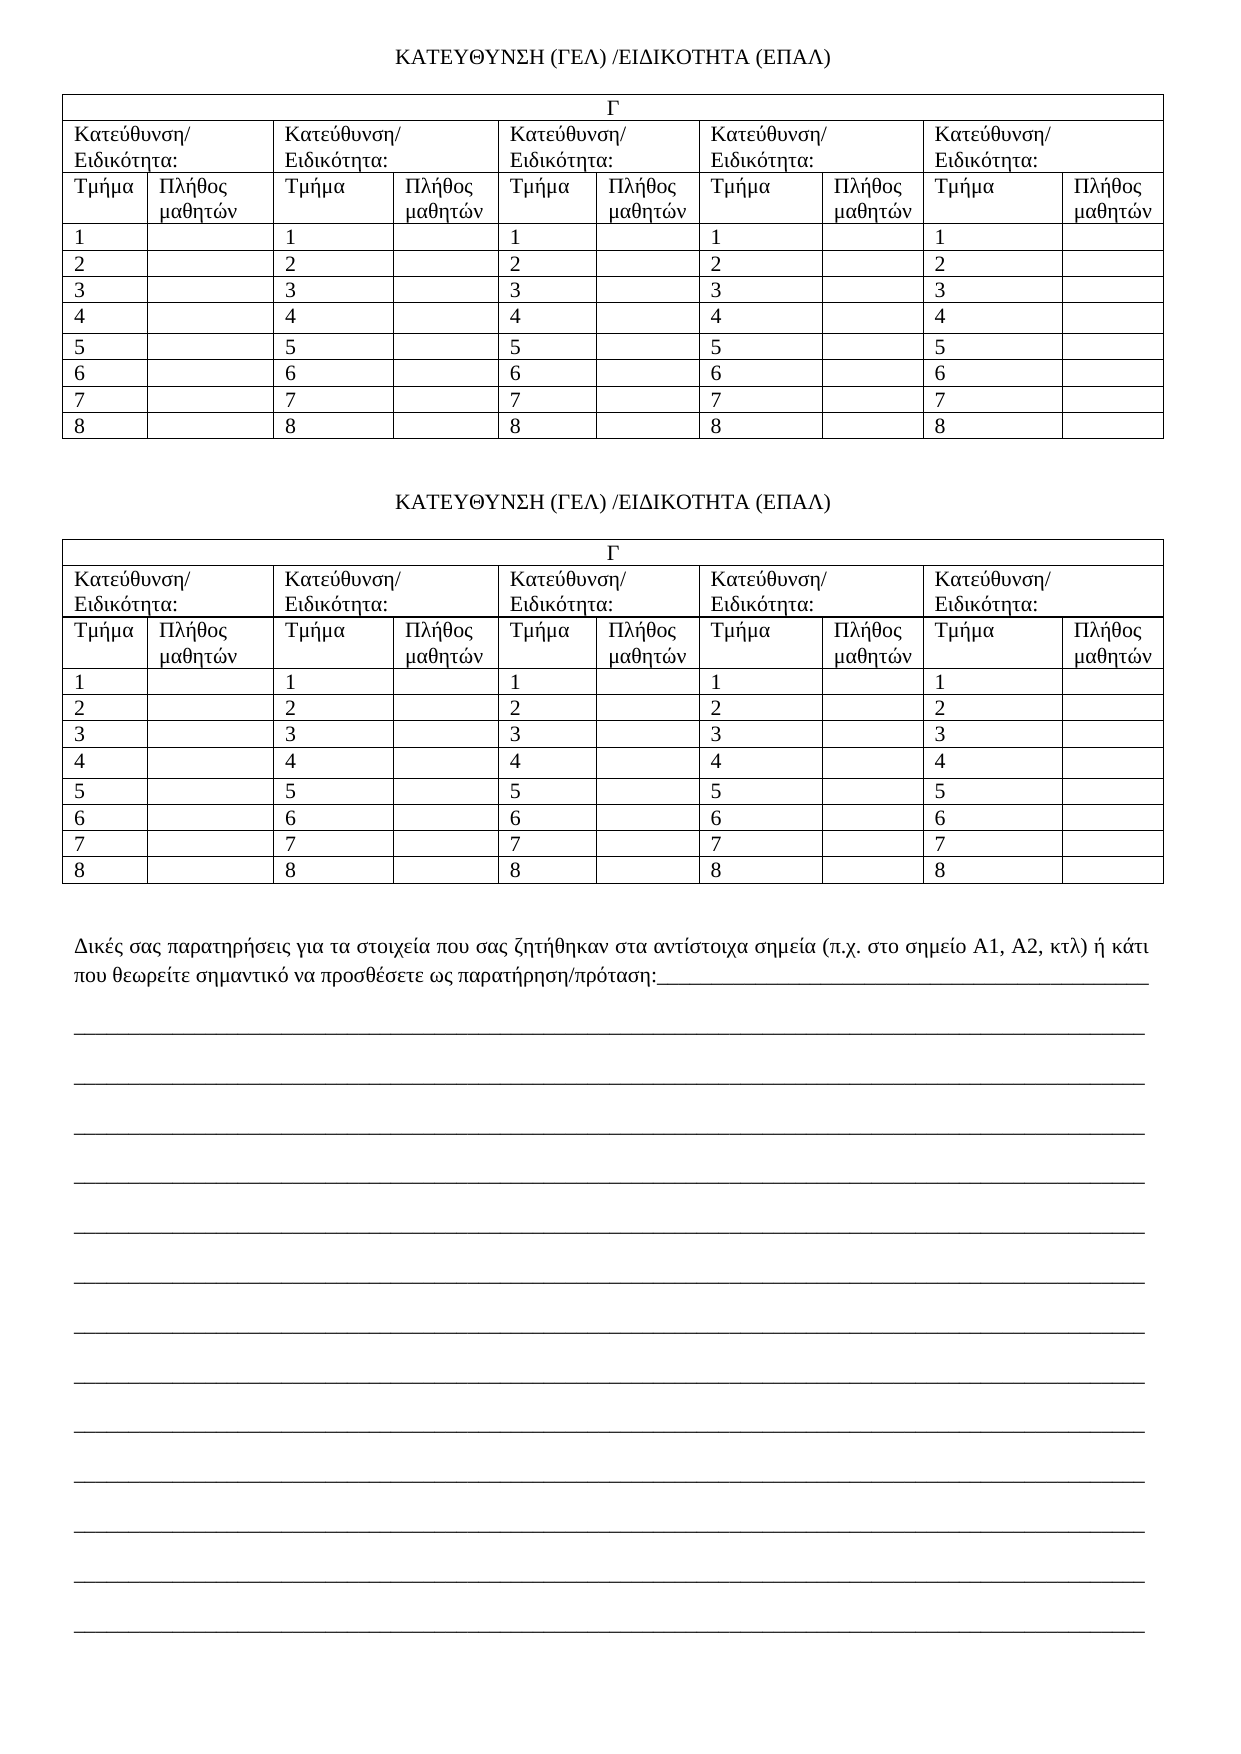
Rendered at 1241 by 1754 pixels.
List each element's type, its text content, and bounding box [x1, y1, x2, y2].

table_cell 8 [63, 857, 147, 882]
table_cell [148, 857, 273, 882]
table_cell [597, 303, 699, 333]
table_cell Κατεύθυνση/ Ειδικότητα: [700, 566, 923, 616]
table_cell 8 [700, 413, 822, 438]
table_cell 7 [700, 831, 822, 856]
table_cell 6 [700, 805, 822, 830]
table_cell [823, 831, 923, 856]
table_cell 4 [499, 748, 596, 777]
table_cell [148, 224, 273, 249]
table_cell [823, 334, 923, 359]
table_cell 1 [63, 669, 147, 694]
table_cell [394, 695, 498, 720]
table_header Γ [63, 95, 1163, 120]
table_cell [1063, 251, 1163, 276]
table_cell 4 [499, 303, 596, 333]
table_cell 3 [274, 721, 393, 747]
text __________________________________________________________________________________________________ [74, 1112, 1152, 1137]
table_cell Πλήθος μαθητών [148, 618, 273, 668]
text __________________________________________________________________________________________________ [74, 1460, 1152, 1485]
text ΚΑΤΕΥΘΥΝΣΗ (ΓΕΛ) /ΕΙΔΙΚΟΤΗΤΑ (ΕΠΑΛ) [74, 489, 1152, 514]
table_cell [823, 413, 923, 438]
table_cell [148, 360, 273, 386]
table_cell Τμήμα [499, 618, 596, 668]
table_cell [148, 277, 273, 302]
table_cell 4 [274, 748, 393, 777]
table_cell 7 [63, 387, 147, 412]
table_cell 3 [700, 277, 822, 302]
table_cell [597, 857, 699, 882]
table_cell Τμήμα [63, 173, 147, 223]
table_cell [1063, 277, 1163, 302]
table_cell 1 [499, 669, 596, 694]
table_cell Πλήθος μαθητών [1063, 618, 1163, 668]
table_cell [394, 748, 498, 777]
table_cell [1063, 387, 1163, 412]
table_cell 7 [499, 387, 596, 412]
table_cell 2 [63, 251, 147, 276]
text __________________________________________________________________________________________________ [74, 1311, 1152, 1336]
table_cell 4 [274, 303, 393, 333]
table_cell 1 [924, 669, 1062, 694]
table_cell [1063, 413, 1163, 438]
table_cell 5 [274, 334, 393, 359]
table_cell [597, 387, 699, 412]
text __________________________________________________________________________________________________ [74, 1560, 1152, 1585]
table_cell Κατεύθυνση/ Ειδικότητα: [924, 121, 1163, 172]
table_cell [148, 303, 273, 333]
table_cell Τμήμα [274, 618, 393, 668]
text __________________________________________________________________________________________________ [74, 1161, 1152, 1187]
table_cell Κατεύθυνση/ Ειδικότητα: [924, 566, 1163, 616]
table_cell [148, 695, 273, 720]
table_cell 5 [700, 334, 822, 359]
table_cell [823, 669, 923, 694]
table_cell 1 [700, 224, 822, 249]
table_cell Κατεύθυνση/ Ειδικότητα: [274, 566, 498, 616]
table_cell 5 [63, 334, 147, 359]
table_cell [148, 334, 273, 359]
table_cell 2 [700, 251, 822, 276]
table_cell 7 [274, 831, 393, 856]
table_cell Πλήθος μαθητών [597, 173, 699, 223]
table_cell 7 [274, 387, 393, 412]
table_cell [823, 360, 923, 386]
table_cell [823, 805, 923, 830]
table_cell [148, 387, 273, 412]
table_cell 8 [274, 857, 393, 882]
table_cell 2 [924, 695, 1062, 720]
text __________________________________________________________________________________________________ [74, 1609, 1152, 1635]
table_cell [394, 277, 498, 302]
table_cell [394, 224, 498, 249]
table_cell [1063, 669, 1163, 694]
table_cell Τμήμα [63, 618, 147, 668]
table_cell [148, 669, 273, 694]
table_cell [597, 805, 699, 830]
table_cell [1063, 334, 1163, 359]
table_cell 3 [63, 721, 147, 747]
table_cell Πλήθος μαθητών [597, 618, 699, 668]
table_cell 5 [499, 779, 596, 804]
table_cell 2 [924, 251, 1062, 276]
table_cell [597, 669, 699, 694]
table_cell Πλήθος μαθητών [823, 173, 923, 223]
table_cell [394, 669, 498, 694]
table_cell [823, 695, 923, 720]
table_cell 1 [63, 224, 147, 249]
table_cell 4 [700, 748, 822, 777]
table_cell 4 [924, 748, 1062, 777]
table_cell Πλήθος μαθητών [394, 173, 498, 223]
table_cell [823, 748, 923, 777]
table_cell 5 [924, 779, 1062, 804]
table_cell 6 [499, 805, 596, 830]
text __________________________________________________________________________________________________ [74, 1012, 1152, 1037]
table_cell 6 [63, 360, 147, 386]
table_cell [394, 334, 498, 359]
table_cell [823, 224, 923, 249]
text __________________________________________________________________________________________________ [74, 1261, 1152, 1286]
table_cell [1063, 360, 1163, 386]
table_cell Κατεύθυνση/ Ειδικότητα: [499, 566, 699, 616]
table_cell 8 [274, 413, 393, 438]
table_cell [148, 831, 273, 856]
table_cell 2 [274, 695, 393, 720]
table_cell 6 [274, 360, 393, 386]
table_cell [823, 277, 923, 302]
table_cell [394, 805, 498, 830]
table_cell [394, 779, 498, 804]
table_cell [148, 779, 273, 804]
table_cell 8 [63, 413, 147, 438]
table_cell [394, 303, 498, 333]
table_cell [1063, 721, 1163, 747]
table_cell Κατεύθυνση/ Ειδικότητα: [63, 566, 273, 616]
table_cell [148, 748, 273, 777]
table_cell 7 [63, 831, 147, 856]
table_cell 7 [924, 831, 1062, 856]
table_cell 6 [499, 360, 596, 386]
table_cell 1 [700, 669, 822, 694]
table_cell [148, 805, 273, 830]
table_cell Τμήμα [499, 173, 596, 223]
table_cell 8 [700, 857, 822, 882]
table_cell 2 [700, 695, 822, 720]
table_cell Τμήμα [924, 618, 1062, 668]
table_cell [1063, 857, 1163, 882]
table_cell 4 [924, 303, 1062, 333]
table_cell 6 [63, 805, 147, 830]
table_cell 5 [274, 779, 393, 804]
table_cell Τμήμα [700, 618, 822, 668]
table_cell [597, 360, 699, 386]
table_cell Κατεύθυνση/ Ειδικότητα: [700, 121, 923, 172]
table_cell 8 [499, 413, 596, 438]
table_cell [597, 748, 699, 777]
table_cell [1063, 303, 1163, 333]
table_cell Κατεύθυνση/ Ειδικότητα: [499, 121, 699, 172]
table_cell [823, 303, 923, 333]
text Δικές σας παρατηρήσεις για τα στοιχεία που σας ζητήθηκαν στα αντίστοιχα σημεία (π.χ. στο σημείο Α1, Α2, κτλ) ή κάτι που θεωρείτε σημαντικό να προσθέσετε ως παρατήρηση/πρόταση:_____________________________________________ [74, 933, 1152, 987]
table_cell 7 [700, 387, 822, 412]
table_cell [597, 695, 699, 720]
table_cell 3 [499, 277, 596, 302]
table_cell [823, 387, 923, 412]
table_cell Πλήθος μαθητών [394, 618, 498, 668]
table_cell [394, 360, 498, 386]
table_cell [394, 413, 498, 438]
table_cell Τμήμα [700, 173, 822, 223]
table_cell 7 [499, 831, 596, 856]
table_cell [823, 251, 923, 276]
table_cell [148, 413, 273, 438]
table_cell 8 [924, 857, 1062, 882]
table_cell 2 [499, 251, 596, 276]
table_cell Κατεύθυνση/ Ειδικότητα: [63, 121, 273, 172]
table_cell 3 [499, 721, 596, 747]
table_cell 8 [924, 413, 1062, 438]
table_cell [394, 387, 498, 412]
table_cell [597, 831, 699, 856]
table_cell [597, 413, 699, 438]
table_cell 2 [274, 251, 393, 276]
table_cell [1063, 805, 1163, 830]
text ΚΑΤΕΥΘΥΝΣΗ (ΓΕΛ) /ΕΙΔΙΚΟΤΗΤΑ (ΕΠΑΛ) [74, 44, 1152, 69]
text __________________________________________________________________________________________________ [74, 1361, 1152, 1386]
table_cell Πλήθος μαθητών [1063, 173, 1163, 223]
table_cell 1 [499, 224, 596, 249]
table_cell Κατεύθυνση/ Ειδικότητα: [274, 121, 498, 172]
table_cell [597, 779, 699, 804]
table_cell [1063, 748, 1163, 777]
table_cell [148, 251, 273, 276]
table_cell [823, 857, 923, 882]
table_cell 8 [499, 857, 596, 882]
table_cell 1 [274, 669, 393, 694]
table_cell [148, 721, 273, 747]
table_cell 5 [499, 334, 596, 359]
table_cell 3 [924, 277, 1062, 302]
table_cell Τμήμα [274, 173, 393, 223]
table_cell [1063, 779, 1163, 804]
table_cell [1063, 224, 1163, 249]
table_cell [597, 251, 699, 276]
table_cell [1063, 695, 1163, 720]
table_cell 4 [700, 303, 822, 333]
table_cell [823, 721, 923, 747]
table_cell [597, 334, 699, 359]
text __________________________________________________________________________________________________ [74, 1410, 1152, 1436]
table_cell [1063, 831, 1163, 856]
table_cell 5 [924, 334, 1062, 359]
table_cell 3 [63, 277, 147, 302]
table_cell 3 [274, 277, 393, 302]
table_cell [394, 857, 498, 882]
table_cell 2 [63, 695, 147, 720]
table_cell 2 [499, 695, 596, 720]
table_cell [394, 721, 498, 747]
table_header Γ [63, 540, 1163, 565]
table_cell [394, 831, 498, 856]
table_cell 6 [700, 360, 822, 386]
table_cell 6 [924, 360, 1062, 386]
table_cell [394, 251, 498, 276]
table_cell [823, 779, 923, 804]
table_cell [597, 224, 699, 249]
table_cell 5 [700, 779, 822, 804]
text __________________________________________________________________________________________________ [74, 1510, 1152, 1535]
text __________________________________________________________________________________________________ [74, 1062, 1152, 1087]
table_cell 1 [274, 224, 393, 249]
table_cell 1 [924, 224, 1062, 249]
table_cell 6 [924, 805, 1062, 830]
table_cell 4 [63, 303, 147, 333]
table_cell 3 [700, 721, 822, 747]
table_cell [597, 277, 699, 302]
table_cell 3 [924, 721, 1062, 747]
table_cell Πλήθος μαθητών [823, 618, 923, 668]
table_cell 4 [63, 748, 147, 777]
table_cell 7 [924, 387, 1062, 412]
table_cell 6 [274, 805, 393, 830]
table_cell Τμήμα [924, 173, 1062, 223]
text __________________________________________________________________________________________________ [74, 1211, 1152, 1236]
table_cell 5 [63, 779, 147, 804]
table_cell Πλήθος μαθητών [148, 173, 273, 223]
table_cell [597, 721, 699, 747]
